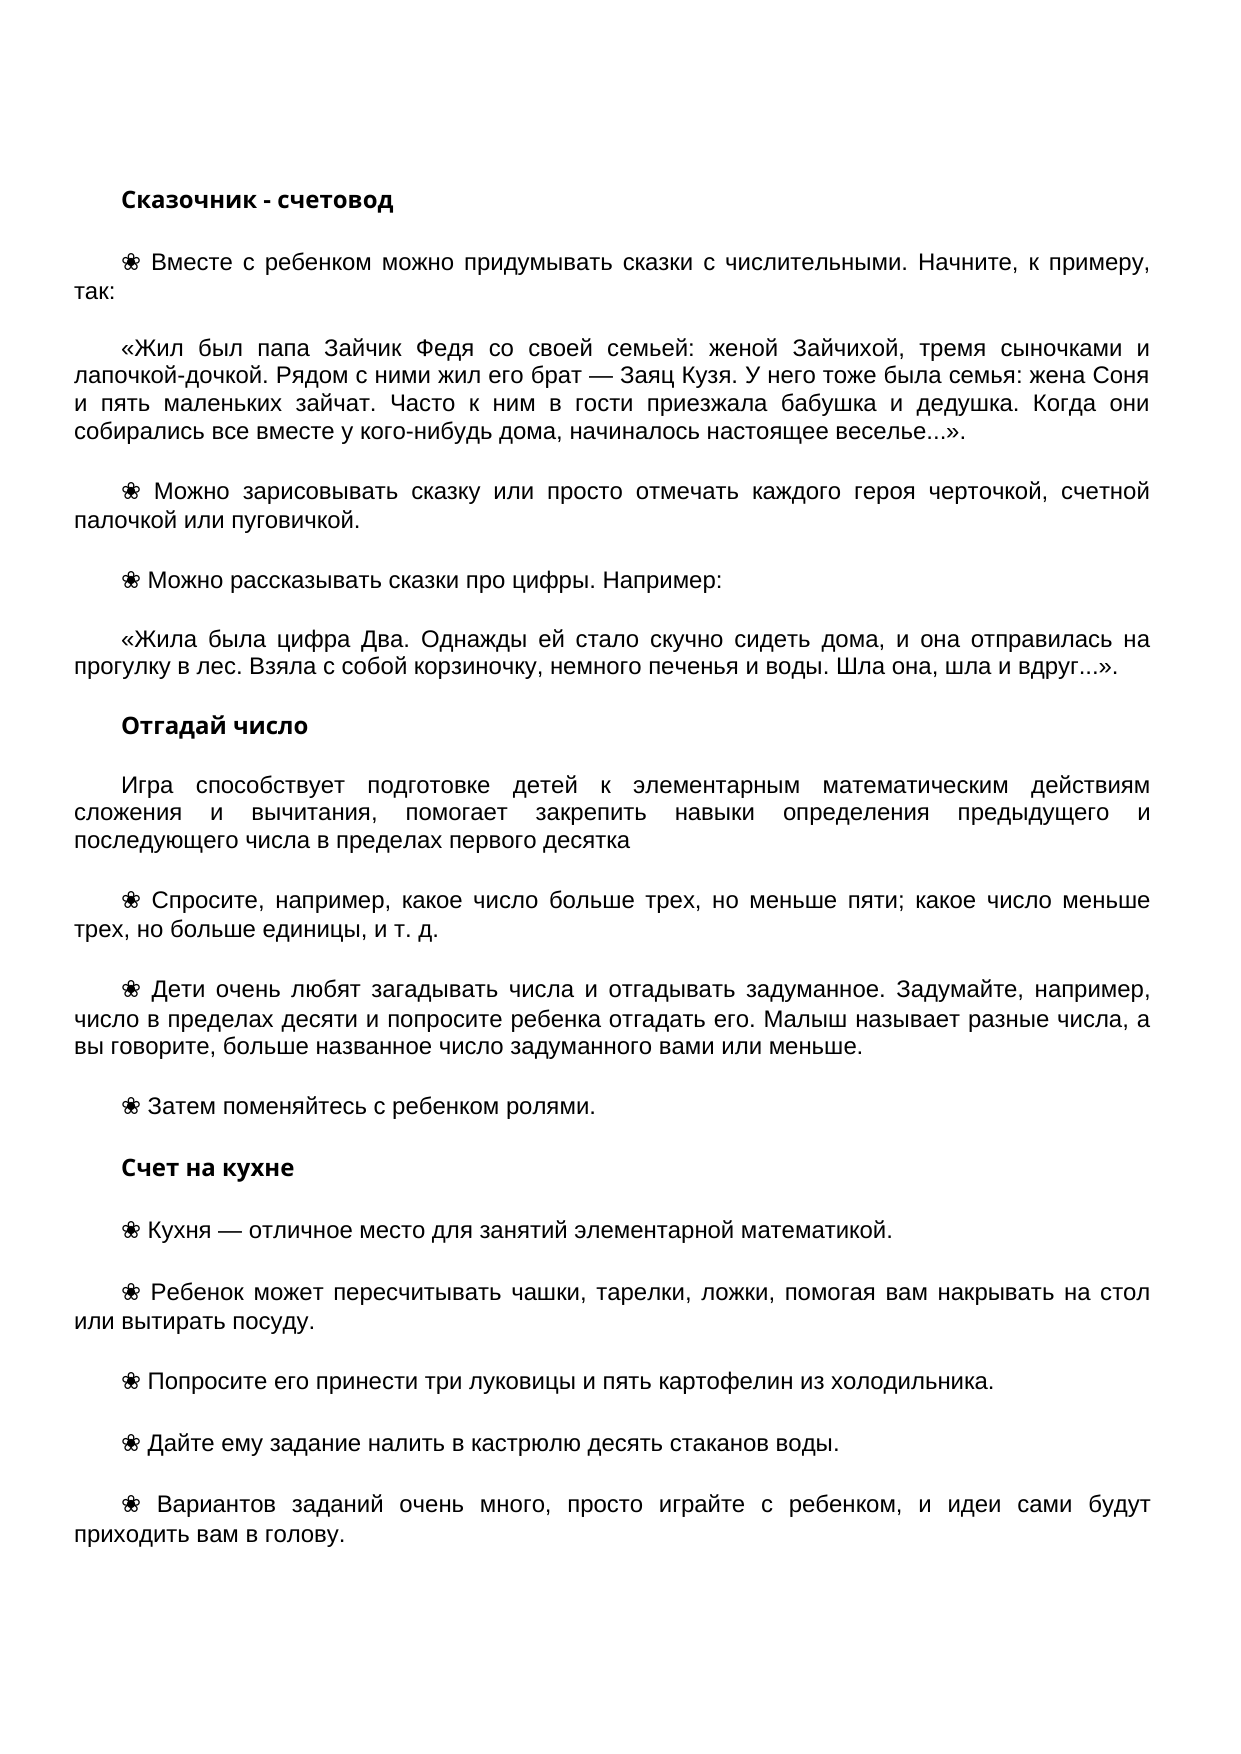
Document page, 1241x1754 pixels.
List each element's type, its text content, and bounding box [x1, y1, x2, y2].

text «Жил был папа Зайчик Федя со своей семьей: женой Зайчихой, тремя сыночками и лапочкой-дочкой. Рядом с ними жил его брат — Заяц Кузя. У него тоже была семья: жена Соня и пять маленьких зайчат. Часто к ним в гости приезжала бабушка и дедушка. Когда они собирались все вместе у кого-нибудь дома, начиналось настоящее веселье...». [74, 334, 1152, 444]
text ❀ Можно рассказывать сказки про цифры. Например: [74, 563, 1152, 595]
text Сказочник - счетовод [74, 183, 1152, 215]
text Отгадай число [74, 709, 1152, 742]
text ❀ Вариантов заданий очень много, просто играйте с ребенком, и идеи сами будут приходить вам в голову. [74, 1487, 1152, 1547]
text Игра способствует подготовке детей к элементарным математическим действиям сложения и вычитания, помогает закрепить навыки определения предыдущего и последующего числа в пределах первого десятка [74, 771, 1152, 853]
text ❀ Вместе с ребенком можно придумывать сказки с числительными. Начните, к примеру, так: [74, 244, 1152, 305]
text ❀ Ребенок может пересчитывать чашки, тарелки, ложки, помогая вам накрывать на стол или вытирать посуду. [74, 1274, 1152, 1334]
text ❀ Кухня — отличное место для занятий элементарной математикой. [74, 1213, 1152, 1245]
text ❀ Спросите, например, какое число больше трех, но меньше пяти; какое число меньше трех, но больше единицы, и т. д. [74, 883, 1152, 943]
text Счет на кухне [74, 1151, 1152, 1183]
text «Жила была цифра Два. Однажды ей стало скучно сидеть дома, и она отправилась на прогулку в лес. Взяла с собой корзиночку, немного печенья и воды. Шла она, шла и вдруг...». [74, 624, 1152, 680]
text ❀ Дети очень любят загадывать числа и отгадывать задуманное. Задумайте, например, число в пределах десяти и попросите ребенка отгадать его. Малыш называет разные числа, а вы говорите, больше названное число задуманного вами или меньше. [74, 972, 1152, 1060]
text ❀ Затем поменяйтесь с ребенком ролями. [74, 1089, 1152, 1122]
text ❀ Попросите его принести три луковицы и пять картофелин из холодильника. [74, 1364, 1152, 1396]
text ❀ Дайте ему задание налить в кастрюлю десять стаканов воды. [74, 1426, 1152, 1458]
text ❀ Можно зарисовывать сказку или просто отмечать каждого героя черточкой, счетной палочкой или пуговичкой. [74, 473, 1152, 534]
